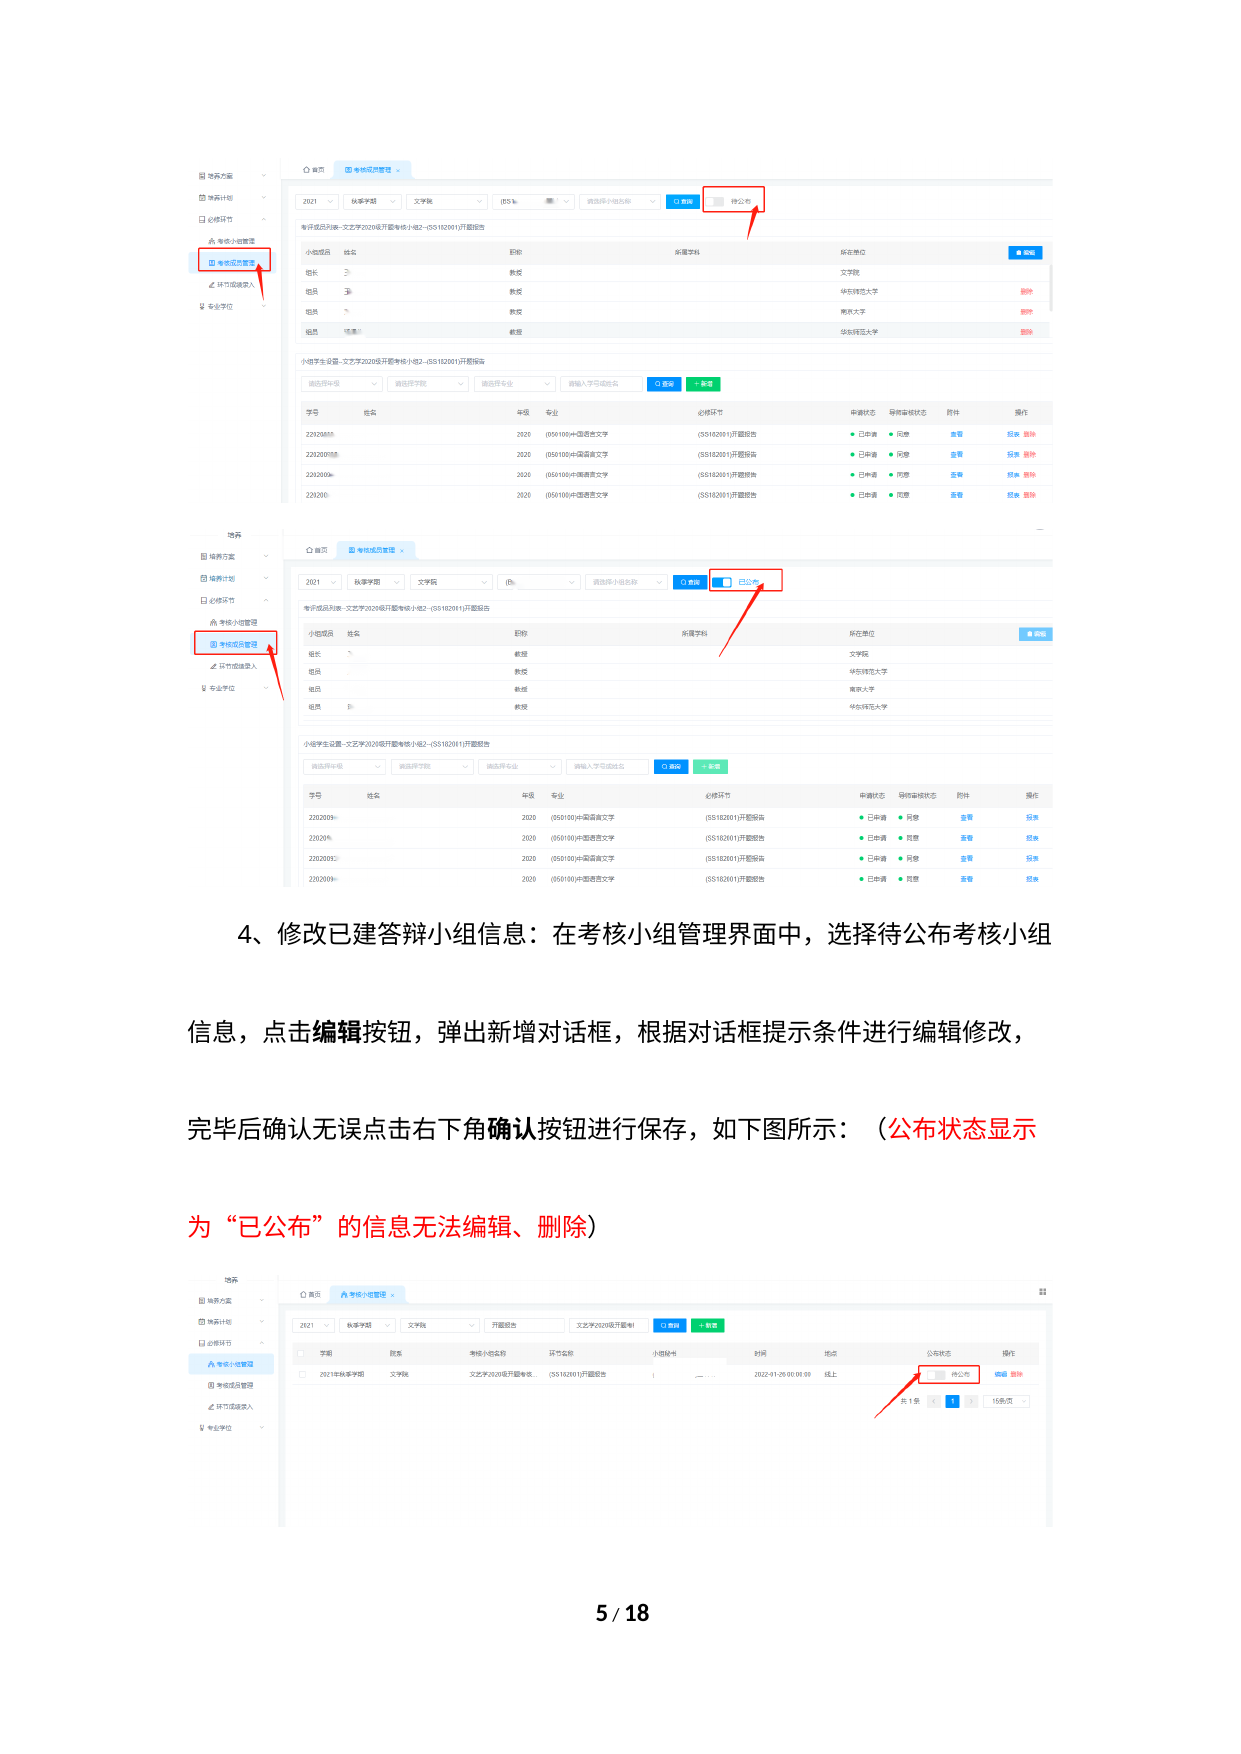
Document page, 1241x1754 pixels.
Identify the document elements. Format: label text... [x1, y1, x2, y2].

list 4、修改已建答辩小组信息：在考核小组管理界面中，选择待公布考核小组信息，点击编辑按钮，弹出新增对话框，根据对话框提示条件进行编辑修改，完毕后确认无误点击右下角确认按钮进行保存，如下图所示：（公布状态显示为“已公布”的信息无法编辑、删除） [187, 900, 1053, 1258]
picture [187, 529, 1053, 887]
picture [187, 1275, 1053, 1527]
picture [187, 158, 1053, 503]
